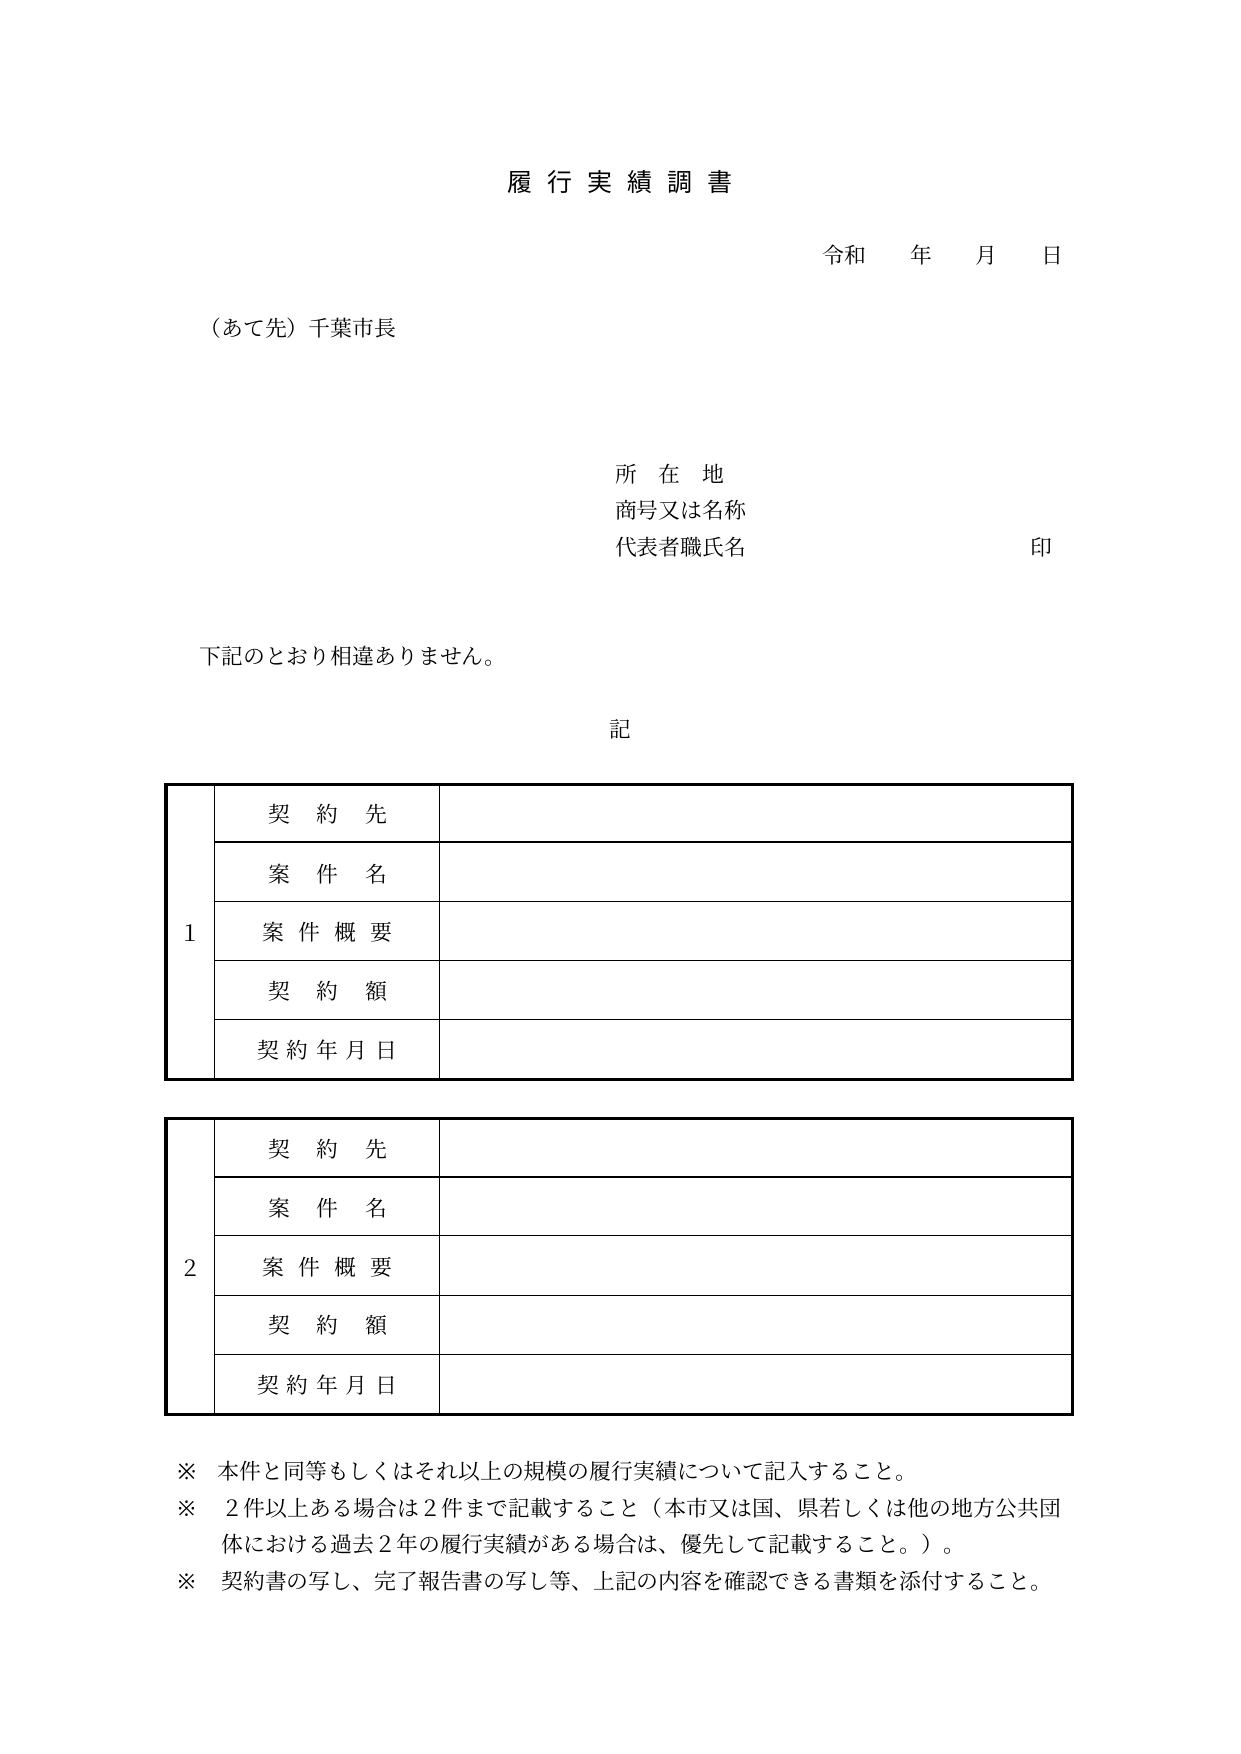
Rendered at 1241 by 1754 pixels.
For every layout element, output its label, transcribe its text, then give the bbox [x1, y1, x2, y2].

text ※ 本件と同等もしくはそれ以上の規模の履行実績について記入すること。 [177, 1452, 1063, 1489]
table_cell [440, 1178, 1071, 1235]
table_cell 案件概要 [215, 1236, 439, 1294]
table_header [440, 1120, 1071, 1176]
table_cell [440, 1296, 1071, 1353]
table_cell 契約年月日 [215, 1020, 439, 1078]
table_cell 案件名 [215, 1178, 439, 1235]
table_cell [440, 1236, 1071, 1294]
table_cell [440, 961, 1071, 1019]
text 代表者職氏名 印 [527, 527, 1063, 564]
table_cell [440, 1355, 1071, 1413]
table_cell 案件名 [215, 843, 439, 901]
text 下記のとおり相違ありません。 [177, 637, 1063, 673]
text 所 在 地 [527, 454, 976, 491]
table_header [440, 786, 1071, 841]
table_cell [440, 1020, 1071, 1078]
table_header １ [168, 786, 214, 1078]
table_cell 契約額 [215, 961, 439, 1019]
table_cell 案件概要 [215, 902, 439, 959]
table_cell [440, 843, 1071, 901]
table_cell [440, 902, 1071, 959]
text （あて先）千葉市長 [177, 308, 1063, 345]
table_header 契約先 [215, 1120, 439, 1176]
list ２件以上ある場合は２件まで記載すること（本市又は国、県若しくは他の地方公共団体における過去２年の履行実績がある場合は、優先して記載すること。）。 [177, 1489, 1063, 1562]
table_header 契約先 [215, 786, 439, 841]
table_cell 契約年月日 [215, 1355, 439, 1413]
text 商号又は名称 [527, 491, 1063, 527]
table_cell 契約額 [215, 1296, 439, 1353]
list 契約書の写し、完了報告書の写し等、上記の内容を確認できる書類を添付すること。 [177, 1562, 1063, 1598]
table_header ２ [168, 1120, 214, 1413]
text 履行実績調書 [177, 163, 1063, 199]
text 記 [177, 709, 1063, 746]
text 令和 年 月 日 [243, 236, 1063, 272]
